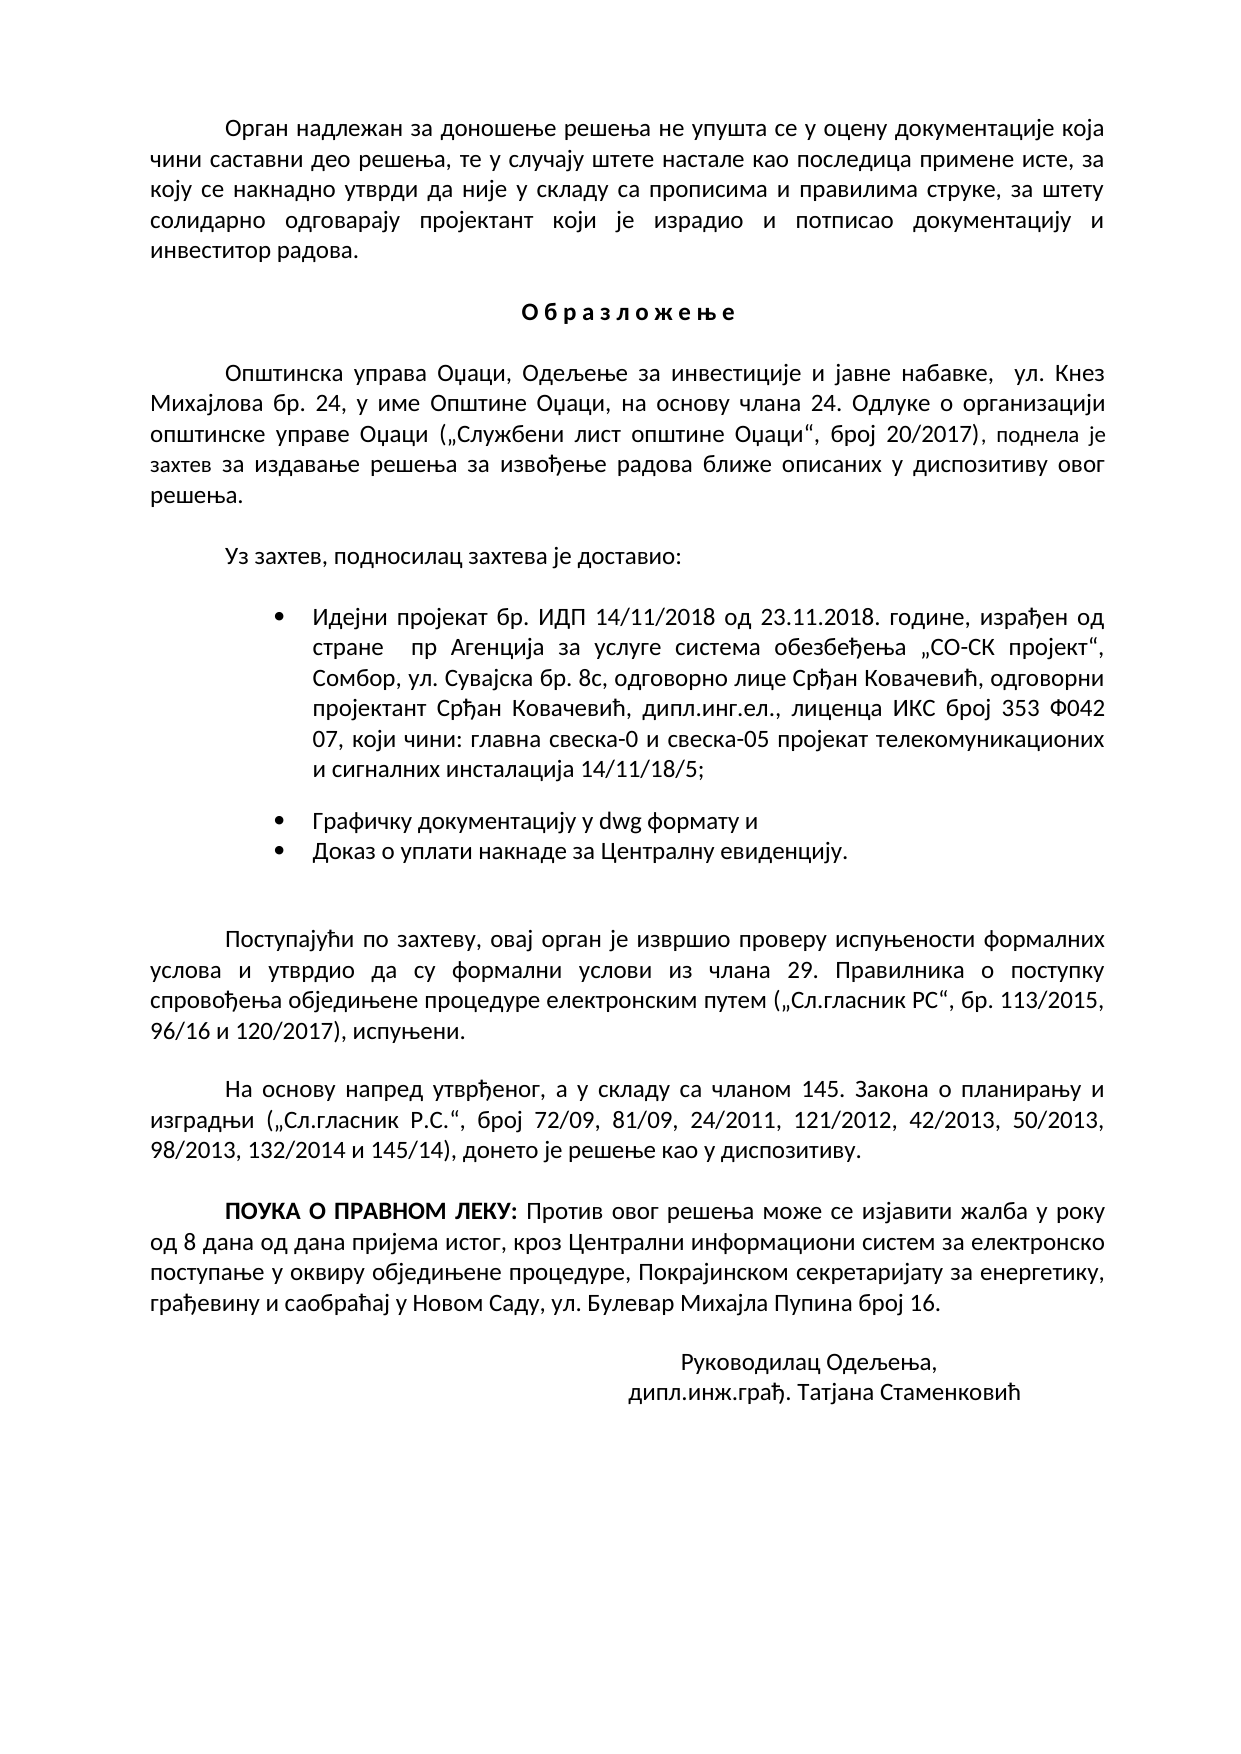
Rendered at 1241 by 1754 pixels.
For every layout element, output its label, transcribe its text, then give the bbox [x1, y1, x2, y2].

list Графичку документацију у dwg формату и [275, 805, 1106, 835]
text Поступајући по захтеву, овај орган је извршио проверу испуњености формалних услова и утврдио да су формални услови из члана 29. Правилника о поступку спровођења обједињене процедуре електронским путем („Сл.гласник РС“, бр. 113/2015, 96/16 и 120/2017), испуњени. [150, 923, 1106, 1045]
text О б р а з л о ж е њ е [150, 296, 1106, 326]
list Доказ о уплати накнаде за Централну евиденцију. [275, 835, 1106, 866]
text дипл.инж.грађ. Татјана Стаменковић [150, 1376, 1106, 1407]
text На основу напред утврђеног, а у складу са чланом 145. Закона о планирању и изградњи („Сл.гласник Р.С.“, број 72/09, 81/09, 24/2011, 121/2012, 42/2013, 50/2013, 98/2013, 132/2014 и 145/14), донето је решење као у диспозитиву. [150, 1073, 1106, 1165]
list Идејни пројекат бр. ИДП 14/11/2018 од 23.11.2018. године, израђен од стране пр Агенција за услуге система обезбеђења „СО-СК пројект“, Сомбор, ул. Сувајска бр. 8с, одговорно лице Срђан Ковачевић, одговорни пројектант Срђан Ковачевић, дипл.инг.ел., лиценца ИКС број 353 Ф042 07, који чини: главна свеска-0 и свеска-05 пројекат телекомуникационих и сигналних инсталација 14/11/18/5; [275, 601, 1106, 784]
text Уз захтев, подносилац захтева је доставио: [150, 540, 1106, 570]
text Руководилац Одељења, [150, 1346, 1106, 1376]
text Орган надлежан за доношење решења не упушта се у оцену документације која чини саставни део решења, те у случају штете настале као последица примене исте, за коју се накнадно утврди да није у складу са прописима и правилима струке, за штету солидарно одговарају пројектант који је израдио и потписао документацију и инвеститор радова. [150, 112, 1106, 265]
text ПОУКА О ПРАВНОМ ЛЕКУ: Против овог решења може се изјавити жалба у року од 8 дана од дана пријема истог, кроз Централни информациони систем за електронско поступање у оквиру обједињене процедуре, Покрајинском секретаријату за eнергетику, грађевину и саобраћај у Новом Саду, ул. Булевар Михајла Пупина број 16. [150, 1196, 1106, 1318]
text Општинска управа Оџаци, Одељење за инвестиције и јавне набавке, ул. Кнез Михајлова бр. 24, у име Општине Оџаци, на основу члана 24. Одлуке о организацији општинске управе Оџаци („Службени лист општине Оџаци“, број 20/2017), поднела је захтев за издавање решења за извођење радова ближе описаних у диспозитиву овог решења. [150, 357, 1106, 509]
